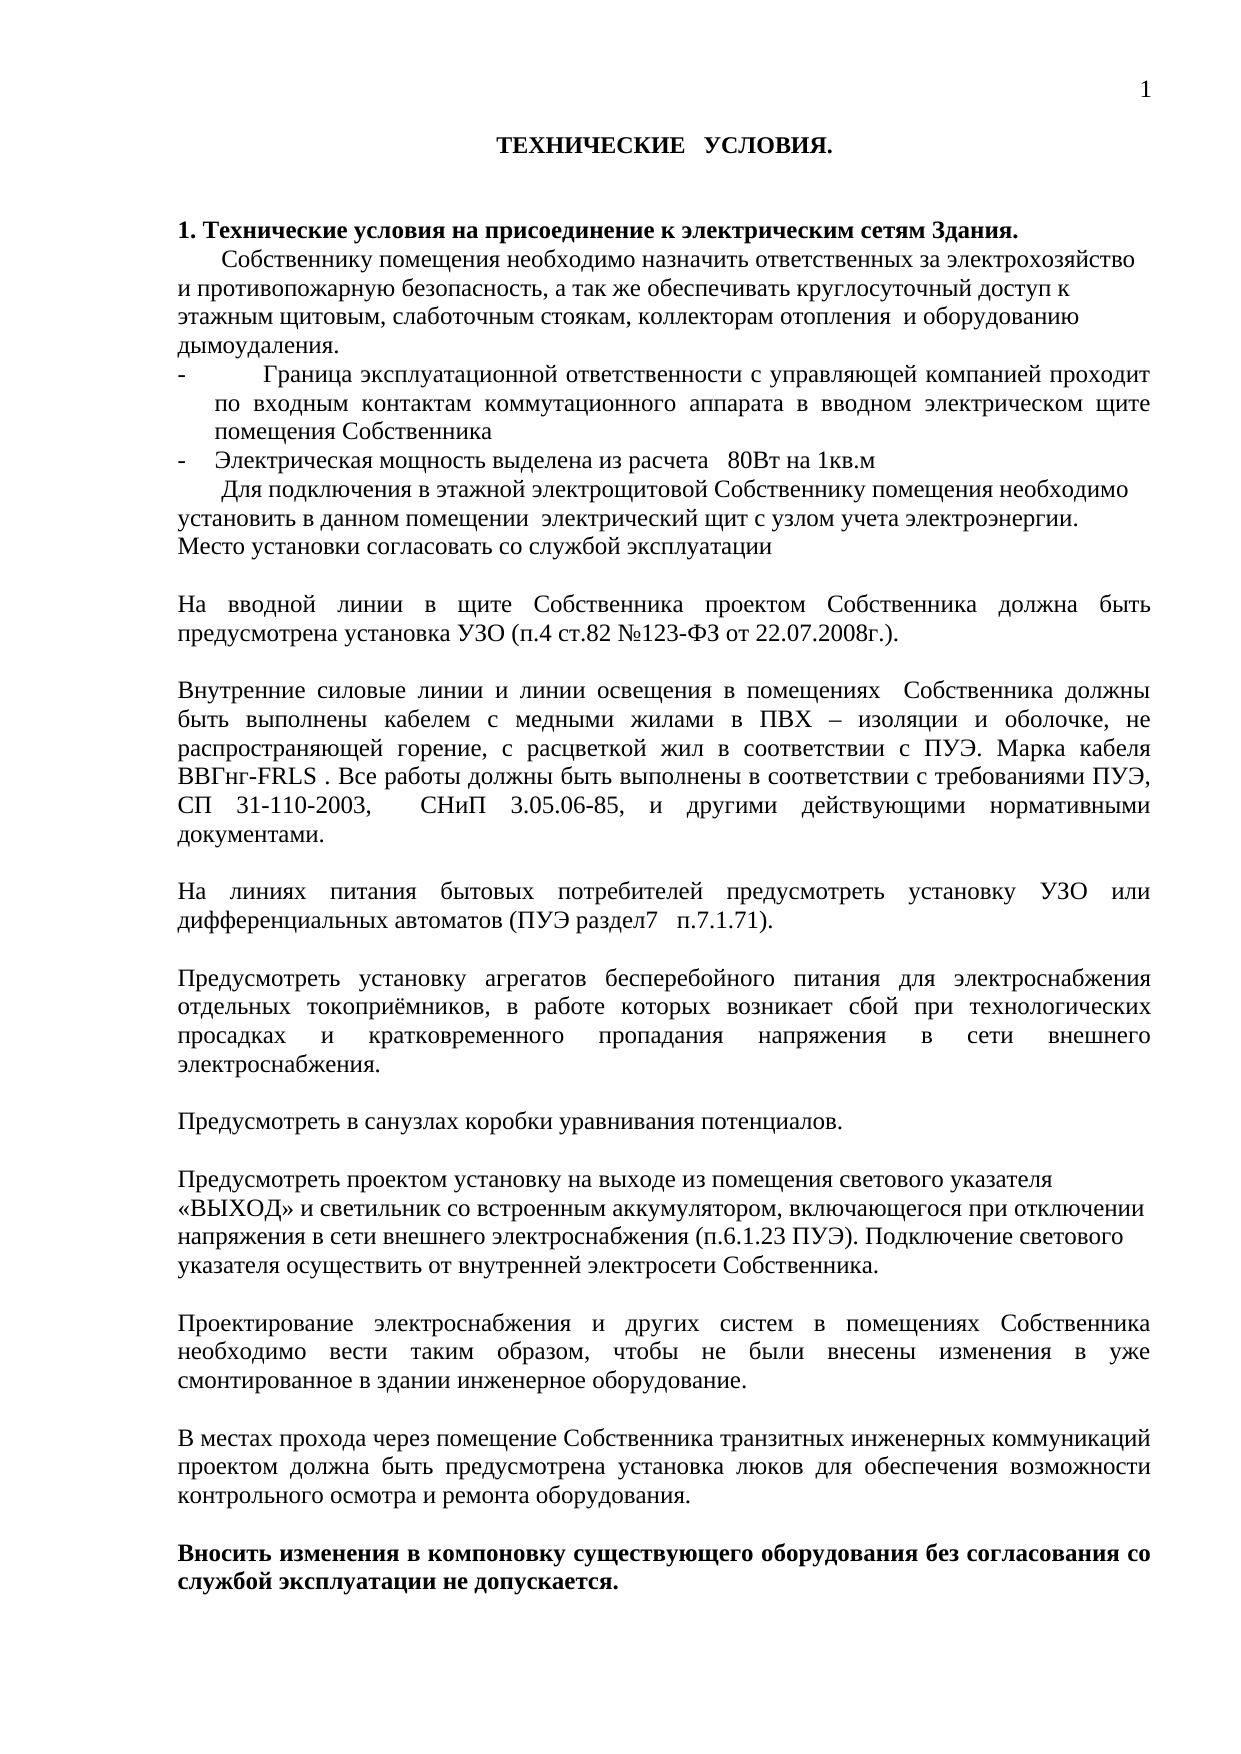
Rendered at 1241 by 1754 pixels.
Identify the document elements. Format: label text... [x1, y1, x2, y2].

text Собственнику помещения необходимо назначить ответственных за электрохозяйство и противопожарную безопасность, а так же обеспечивать круглосуточный доступ к этажным щитовым, слаботочным стоякам, коллекторам отопления и оборудованию дымоудаления. [177, 244, 1152, 359]
text ТЕХНИЧЕСКИЕ УСЛОВИЯ. [177, 131, 1152, 159]
text Вносить изменения в компоновку существующего оборудования без согласования со службой эксплуатации не допускается. [177, 1538, 1152, 1595]
list Граница эксплуатационной ответственности с управляющей компанией проходит по входным контактам коммутационного аппарата в вводном электрическом щите помещения Собственника [177, 359, 1152, 445]
text На вводной линии в щите Собственника проектом Собственника должна быть предусмотрена установка УЗО (п.4 ст.82 №123-ФЗ от 22.07.2008г.). [177, 589, 1152, 646]
text Проектирование электроснабжения и других систем в помещениях Собственника необходимо вести таким образом, чтобы не были внесены изменения в уже смонтированное в здании инженерное оборудование. [177, 1308, 1152, 1394]
text Для подключения в этажной электрощитовой Собственнику помещения необходимо установить в данном помещении электрический щит с узлом учета электроэнергии. Место установки согласовать со службой эксплуатации [177, 474, 1152, 560]
text Внутренние силовые линии и линии освещения в помещениях Собственника должны быть выполнены кабелем с медными жилами в ПВХ – изоляции и оболочке, не распространяющей горение, с расцветкой жил в соответствии с ПУЭ. Марка кабеля ВВГнг-FRLS . Все работы должны быть выполнены в соответствии с требованиями ПУЭ, СП 31-110-2003, СНиП 3.05.06-85, и другими действующими нормативными документами. [177, 675, 1152, 848]
text Предусмотреть установку агрегатов бесперебойного питания для электроснабжения отдельных токоприёмников, в работе которых возникает сбой при технологических просадках и кратковременного пропадания напряжения в сети внешнего электроснабжения. [177, 963, 1152, 1078]
text Предусмотреть проектом установку на выходе из помещения светового указателя «ВЫХОД» и светильник со встроенным аккумулятором, включающегося при отключении напряжения в сети внешнего электроснабжения (п.6.1.23 ПУЭ). Подключение светового указателя осуществить от внутренней электросети Собственника. [177, 1164, 1152, 1279]
text 1. Технические условия на присоединение к электрическим сетям Здания. [177, 215, 1152, 244]
text В местах прохода через помещение Собственника транзитных инженерных коммуникаций проектом должна быть предусмотрена установка люков для обеспечения возможности контрольного осмотра и ремонта оборудования. [177, 1423, 1152, 1509]
text Предусмотреть в санузлах коробки уравнивания потенциалов. [177, 1106, 1152, 1135]
list Электрическая мощность выделена из расчета 80Вт на 1кв.м [177, 445, 1152, 474]
text На линиях питания бытовых потребителей предусмотреть установку УЗО или дифференциальных автоматов (ПУЭ раздел7 п.7.1.71). [177, 876, 1152, 934]
